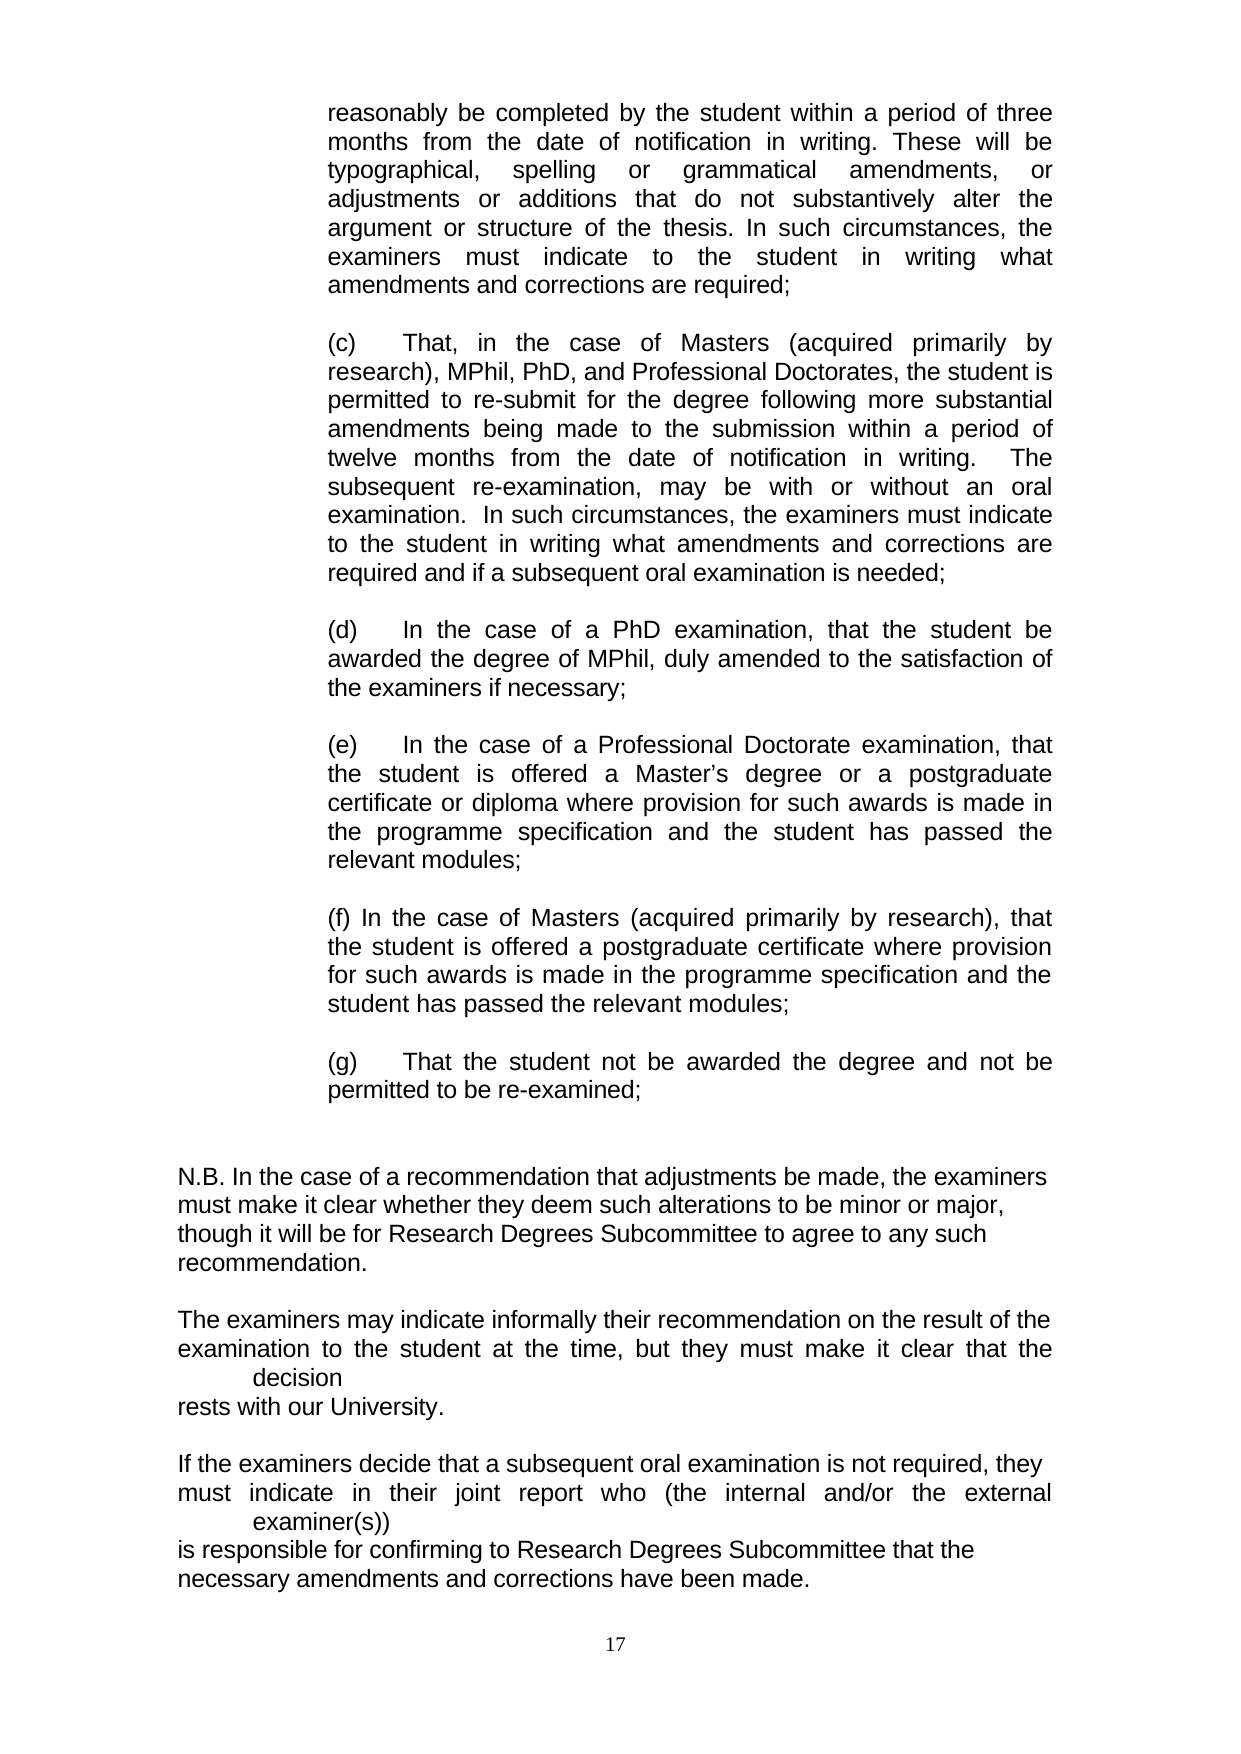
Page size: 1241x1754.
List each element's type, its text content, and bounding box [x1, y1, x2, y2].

text The examiners may indicate informally their recommendation on the result of the [177, 1305, 1053, 1334]
text (f) In the case of Masters (acquired primarily by research), that the student is offered a postgraduate certificate where provision for such awards is made in the programme specification and the student has passed the relevant modules; [252, 903, 1053, 1018]
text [252, 98, 1053, 299]
text examination to the student at the time, but they must make it clear that the decision [177, 1334, 1053, 1392]
text N.B. In the case of a recommendation that adjustments be made, the examiners [177, 1162, 1053, 1190]
text must make it clear whether they deem such alterations to be minor or major, [177, 1190, 1053, 1219]
text (g) That the student not be awarded the degree and not be permitted to be re-examined; [252, 1047, 1053, 1104]
text necessary amendments and corrections have been made. [177, 1564, 1053, 1593]
text recommendation. [177, 1248, 1053, 1277]
text must indicate in their joint report who (the internal and/or the external examiner(s)) [177, 1478, 1053, 1535]
text (c) That, in the case of Masters (acquired primarily by research), MPhil, PhD, and Professional Doctorates, the student is permitted to re-submit for the degree following more substantial amendments being made to the submission within a period of twelve months from the date of notification in writing. The subsequent re-examination, may be with or without an oral examination. In such circumstances, the examiners must indicate to the student in writing what amendments and corrections are required and if a subsequent oral examination is needed; [252, 328, 1053, 587]
text rests with our University. [177, 1392, 1053, 1420]
text (d) In the case of a PhD examination, that the student be awarded the degree of MPhil, duly amended to the satisfaction of the examiners if necessary; [252, 615, 1053, 702]
text (e) In the case of a Professional Doctorate examination, that the student is offered a Master’s degree or a postgraduate certificate or diploma where provision for such awards is made in the programme specification and the student has passed the relevant modules; [252, 730, 1053, 874]
text If the examiners decide that a subsequent oral examination is not required, they [177, 1449, 1053, 1478]
text though it will be for Research Degrees Subcommittee to agree to any such [177, 1219, 1053, 1248]
text is responsible for confirming to Research Degrees Subcommittee that the [177, 1535, 1053, 1564]
